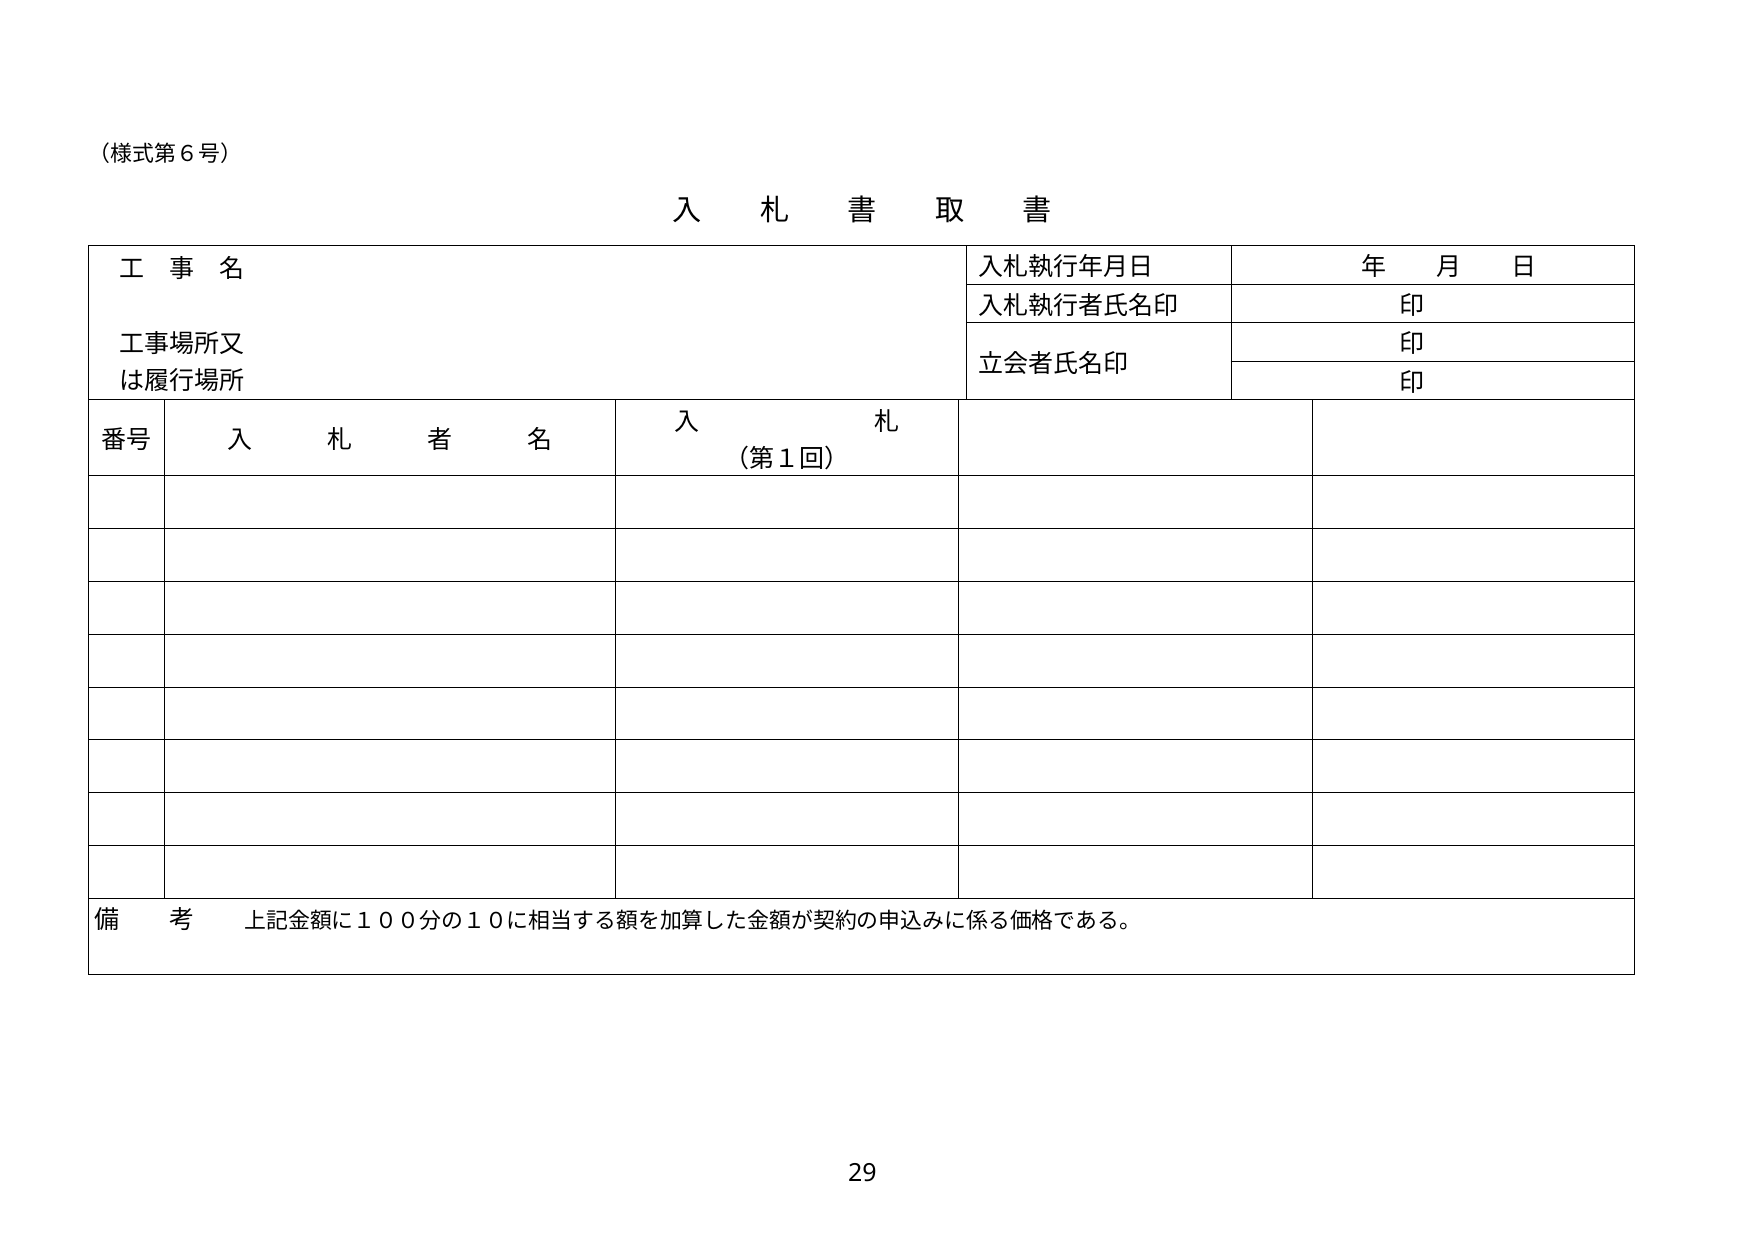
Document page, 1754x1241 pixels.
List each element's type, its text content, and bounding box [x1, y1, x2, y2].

table_cell [89, 793, 164, 845]
table_cell 印 [1232, 362, 1634, 399]
table_cell 入 札 者 名 [165, 400, 615, 475]
table_cell [89, 846, 164, 898]
table_cell [1313, 740, 1634, 792]
table_cell [1313, 688, 1634, 739]
table_cell 立会者氏名印 [967, 323, 1231, 399]
table_cell [959, 582, 1312, 634]
table_cell [1313, 582, 1634, 634]
table_cell [959, 688, 1312, 739]
table_cell [616, 793, 958, 845]
table_cell [959, 529, 1312, 581]
table_cell [959, 793, 1312, 845]
table_cell [89, 529, 164, 581]
table_cell [89, 635, 164, 687]
table_cell [959, 740, 1312, 792]
table_cell [959, 846, 1312, 898]
table_cell [165, 529, 615, 581]
table_cell [616, 476, 958, 528]
table_cell [165, 582, 615, 634]
table_cell [1313, 400, 1634, 475]
text 入 札 書 取 書 [89, 170, 1636, 245]
table_cell [165, 635, 615, 687]
table_cell [89, 582, 164, 634]
table_cell [1313, 476, 1634, 528]
table_cell [1313, 635, 1634, 687]
table_cell [89, 688, 164, 739]
table_cell [1313, 793, 1634, 845]
table_header 年 月 日 [1232, 246, 1634, 284]
table_cell 番号 [89, 400, 164, 475]
table_cell [165, 688, 615, 739]
table_cell [1313, 846, 1634, 898]
table_cell [959, 400, 1312, 475]
table_cell [89, 476, 164, 528]
table_cell [616, 740, 958, 792]
table_cell [165, 846, 615, 898]
table_cell [165, 740, 615, 792]
table_cell [165, 476, 615, 528]
table_cell [165, 793, 615, 845]
table_cell [616, 688, 958, 739]
table_cell 入 札 （第１回） [616, 400, 958, 475]
table_header 工 事 名 工事場所又 は履行場所 [89, 246, 966, 399]
table_cell 印 [1232, 285, 1634, 322]
table_cell [616, 529, 958, 581]
table_cell [1313, 529, 1634, 581]
table_cell [959, 635, 1312, 687]
table_cell [959, 476, 1312, 528]
text （様式第６号） [89, 133, 1636, 170]
table_cell 入札執行者氏名印 [967, 285, 1231, 322]
table_cell [89, 740, 164, 792]
table_cell 備 考 上記金額に１００分の１０に相当する額を加算した金額が契約の申込みに係る価格である。 [89, 899, 1634, 974]
table_cell 印 [1232, 323, 1634, 361]
table_cell [616, 582, 958, 634]
table_cell [616, 635, 958, 687]
table_header 入札執行年月日 [967, 246, 1231, 284]
table_cell [616, 846, 958, 898]
